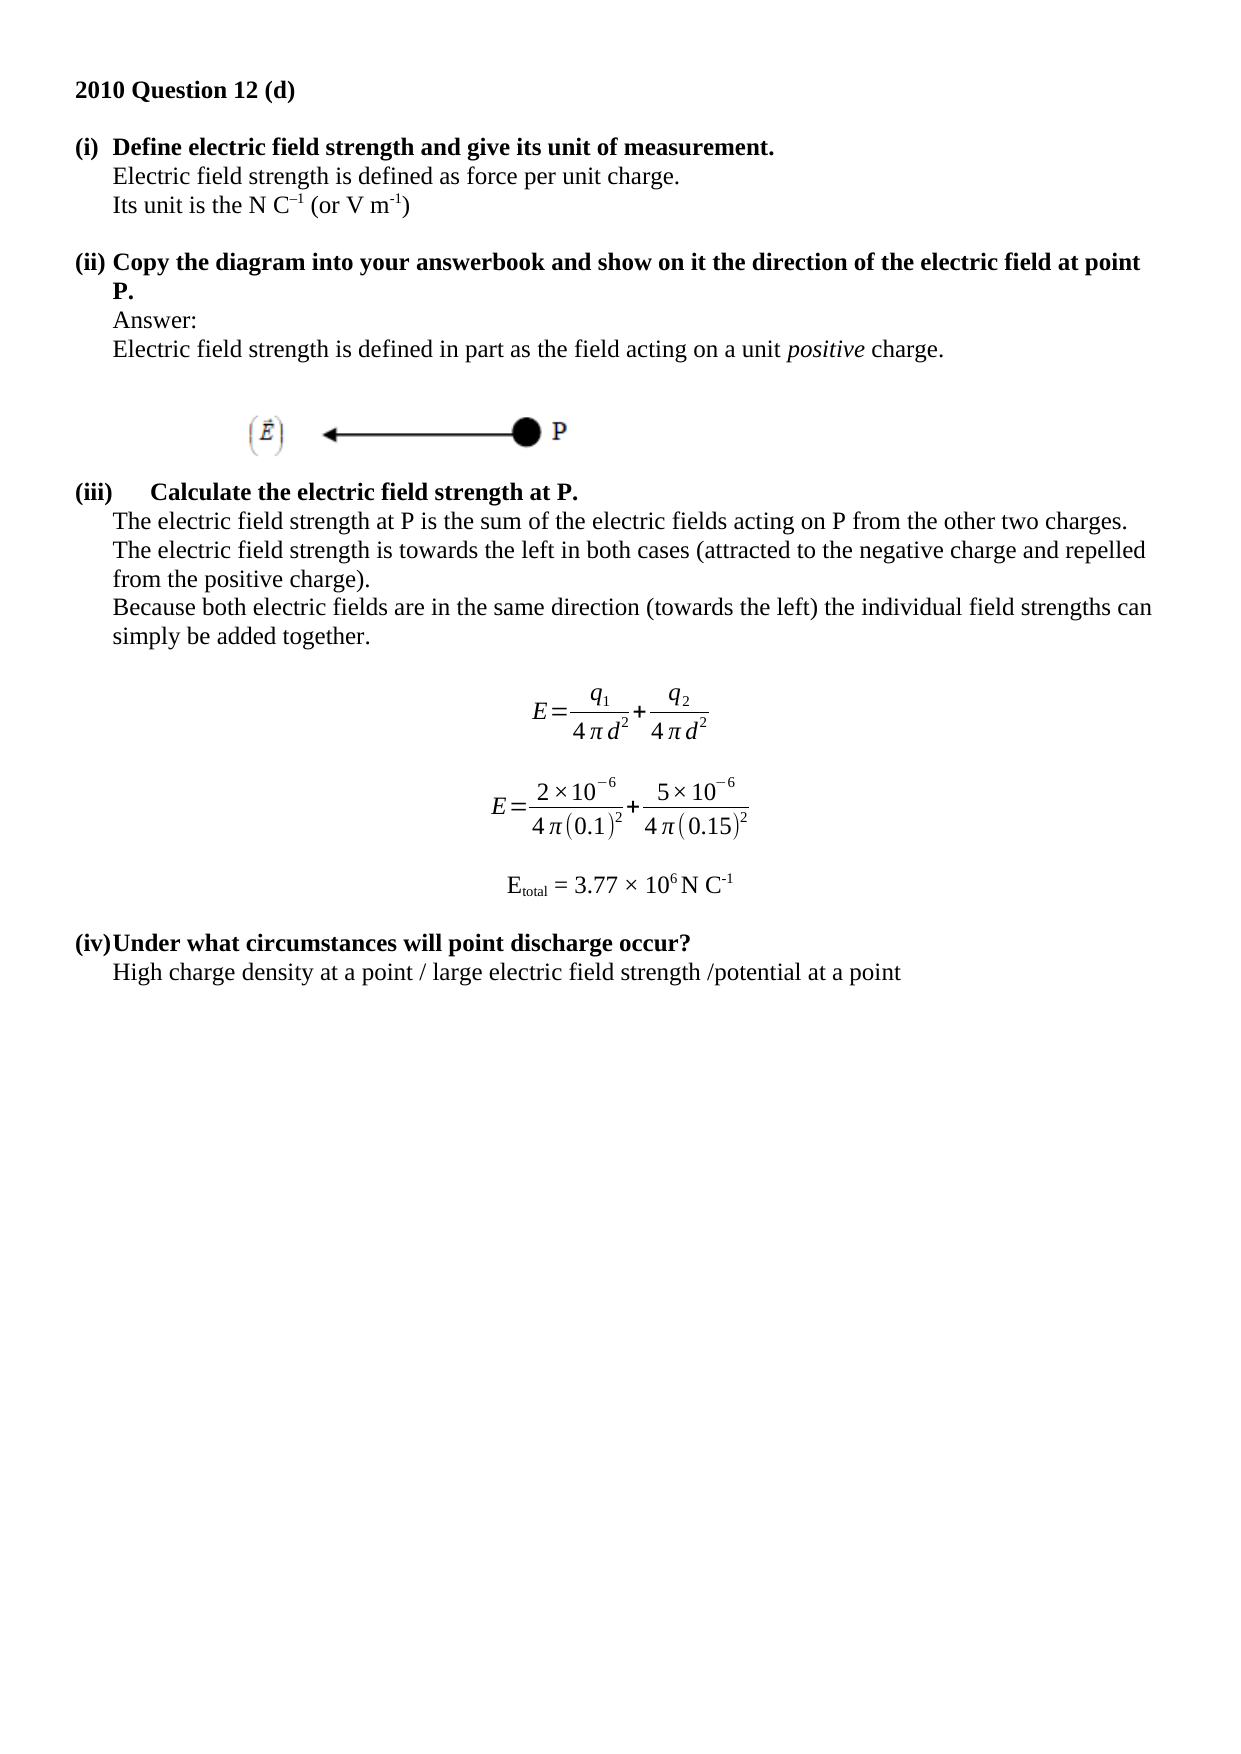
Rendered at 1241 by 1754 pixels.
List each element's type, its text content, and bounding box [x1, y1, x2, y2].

list Under what circumstances will point discharge occur? [75, 928, 1165, 957]
text Answer: [112, 305, 1165, 334]
list Copy the diagram into your answerbook and show on it the direction of the electric field at point P. [75, 247, 1165, 305]
list Define electric field strength and give its unit of measurement. [75, 132, 1165, 161]
text Because both electric fields are in the same direction (towards the left) the individual field strengths can simply be added together. [112, 592, 1165, 650]
text Electric field strength is defined in part as the field acting on a unit positive charge. [112, 334, 1165, 362]
text High charge density at a point / large electric field strength /potential at a point [112, 957, 1165, 985]
text 2010 Question 12 (d) [75, 75, 1165, 104]
text Electric field strength is defined as force per unit charge. [112, 161, 1165, 190]
text Etotal = 3.77 × 106 N C-1 [75, 870, 1165, 899]
list Calculate the electric field strength at P. [75, 477, 1165, 506]
text Its unit is the N C–1 (or V m-1) [112, 190, 1165, 219]
text The electric field strength at P is the sum of the electric fields acting on P from the other two charges. The electric field strength is towards the left in both cases (attracted to the negative charge and repelled from the positive charge). [112, 506, 1165, 592]
